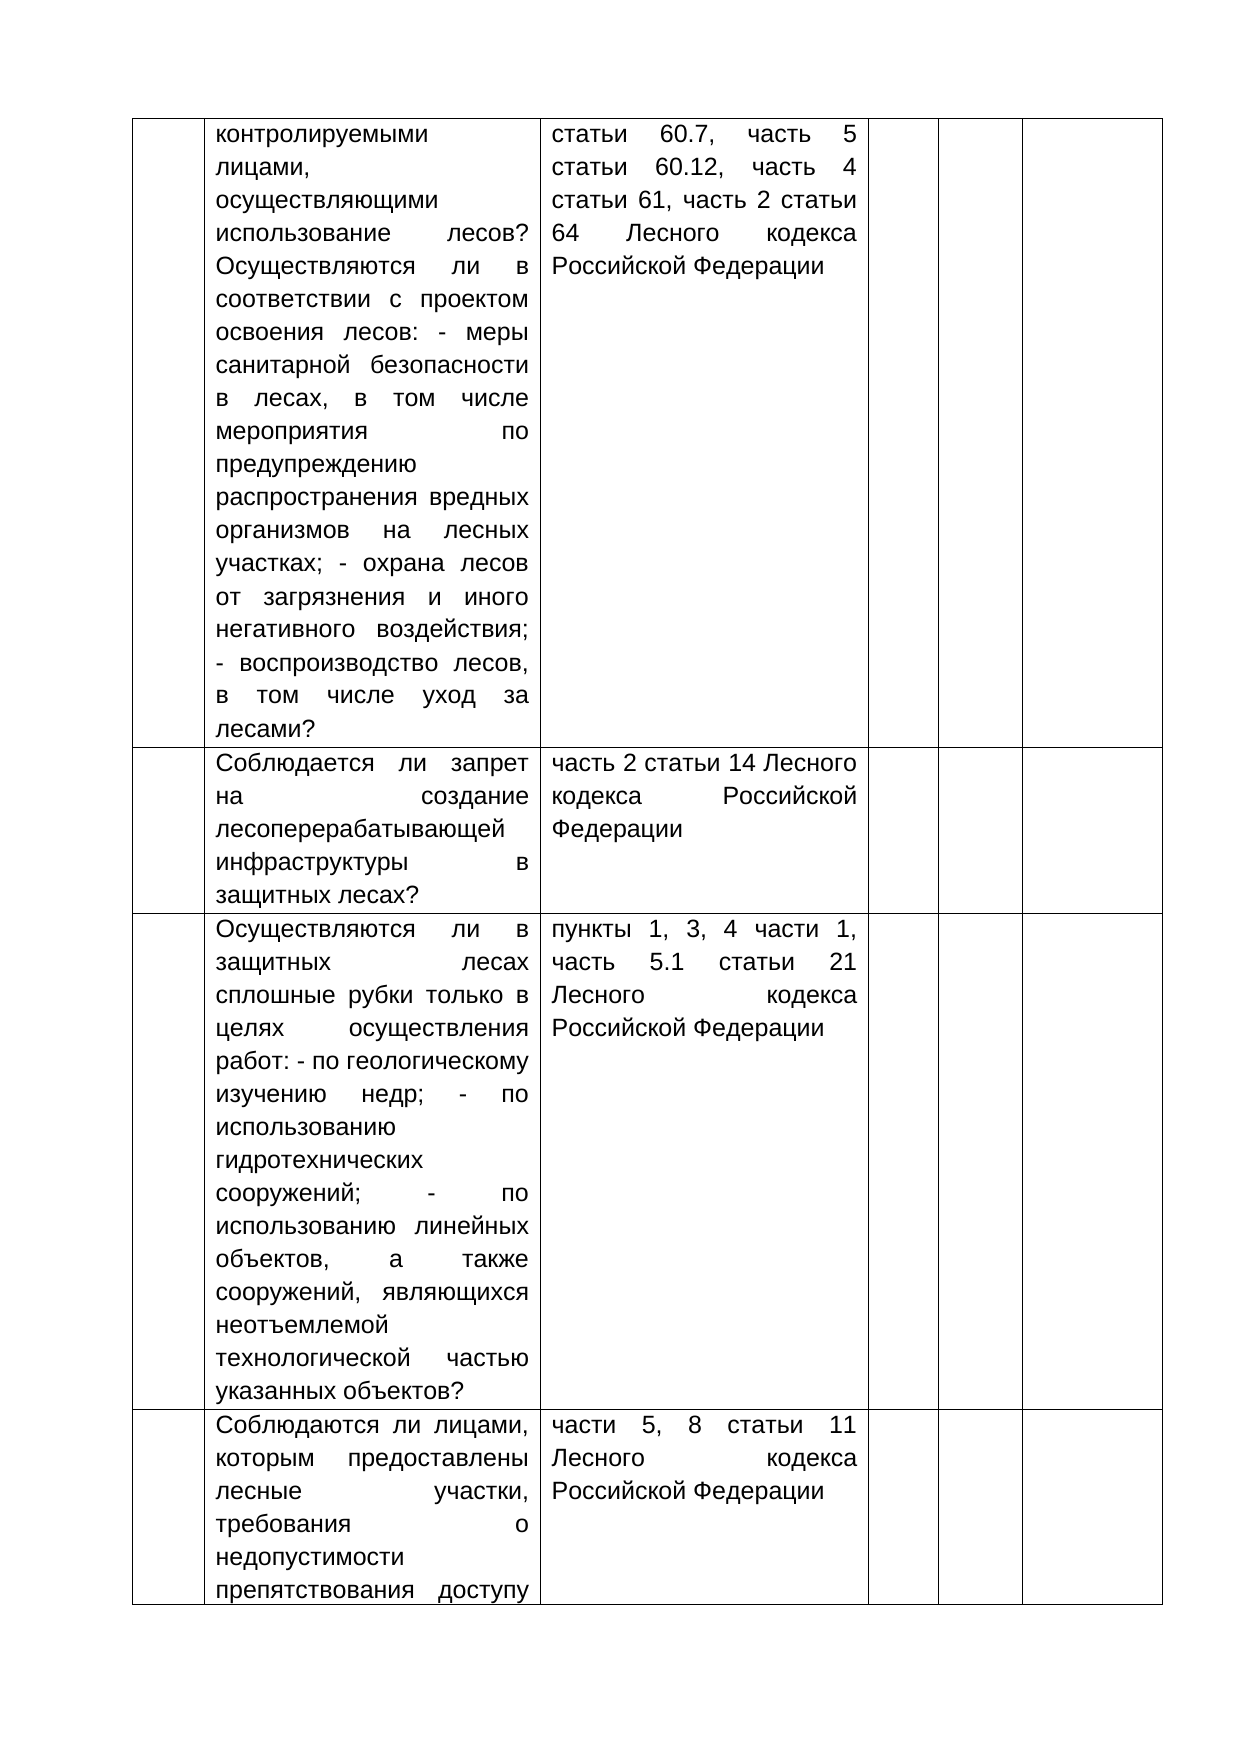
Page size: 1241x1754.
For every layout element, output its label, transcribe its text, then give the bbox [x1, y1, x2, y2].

table_cell [869, 119, 938, 747]
table_cell [939, 1410, 1022, 1604]
table_cell [1023, 1410, 1162, 1604]
table_cell [869, 1410, 938, 1604]
table_cell [869, 914, 938, 1409]
table_cell [1023, 119, 1162, 747]
table_cell [133, 1410, 204, 1604]
table_cell Соблюдается ли запрет на создание лесоперерабатывающей инфраструктуры в защитных лесах? [205, 748, 540, 913]
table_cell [541, 1410, 868, 1604]
table_cell [133, 748, 204, 913]
table_cell пункты 1, 3, 4 части 1, часть 5.1 статьи 21 Лесного кодекса Российской Федерации [541, 914, 868, 1409]
table_cell часть 2 статьи 14 Лесного кодекса Российской Федерации [541, 748, 868, 913]
table_cell Осуществляются ли в защитных лесах сплошные рубки только в целях осуществления работ: - по геологическому изучению недр; - по использованию гидротехнических сооружений; - по использованию линейных объектов, а также сооружений, являющихся неотъемлемой технологической частью указанных объектов? [205, 914, 540, 1409]
table_cell [939, 119, 1022, 747]
table_cell [1023, 748, 1162, 913]
table_cell [939, 748, 1022, 913]
table_cell [1023, 914, 1162, 1409]
table_cell [133, 914, 204, 1409]
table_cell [205, 1410, 540, 1604]
table_cell [939, 914, 1022, 1409]
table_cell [541, 119, 868, 747]
table_cell [133, 119, 204, 747]
table_cell [869, 748, 938, 913]
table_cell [205, 119, 540, 747]
